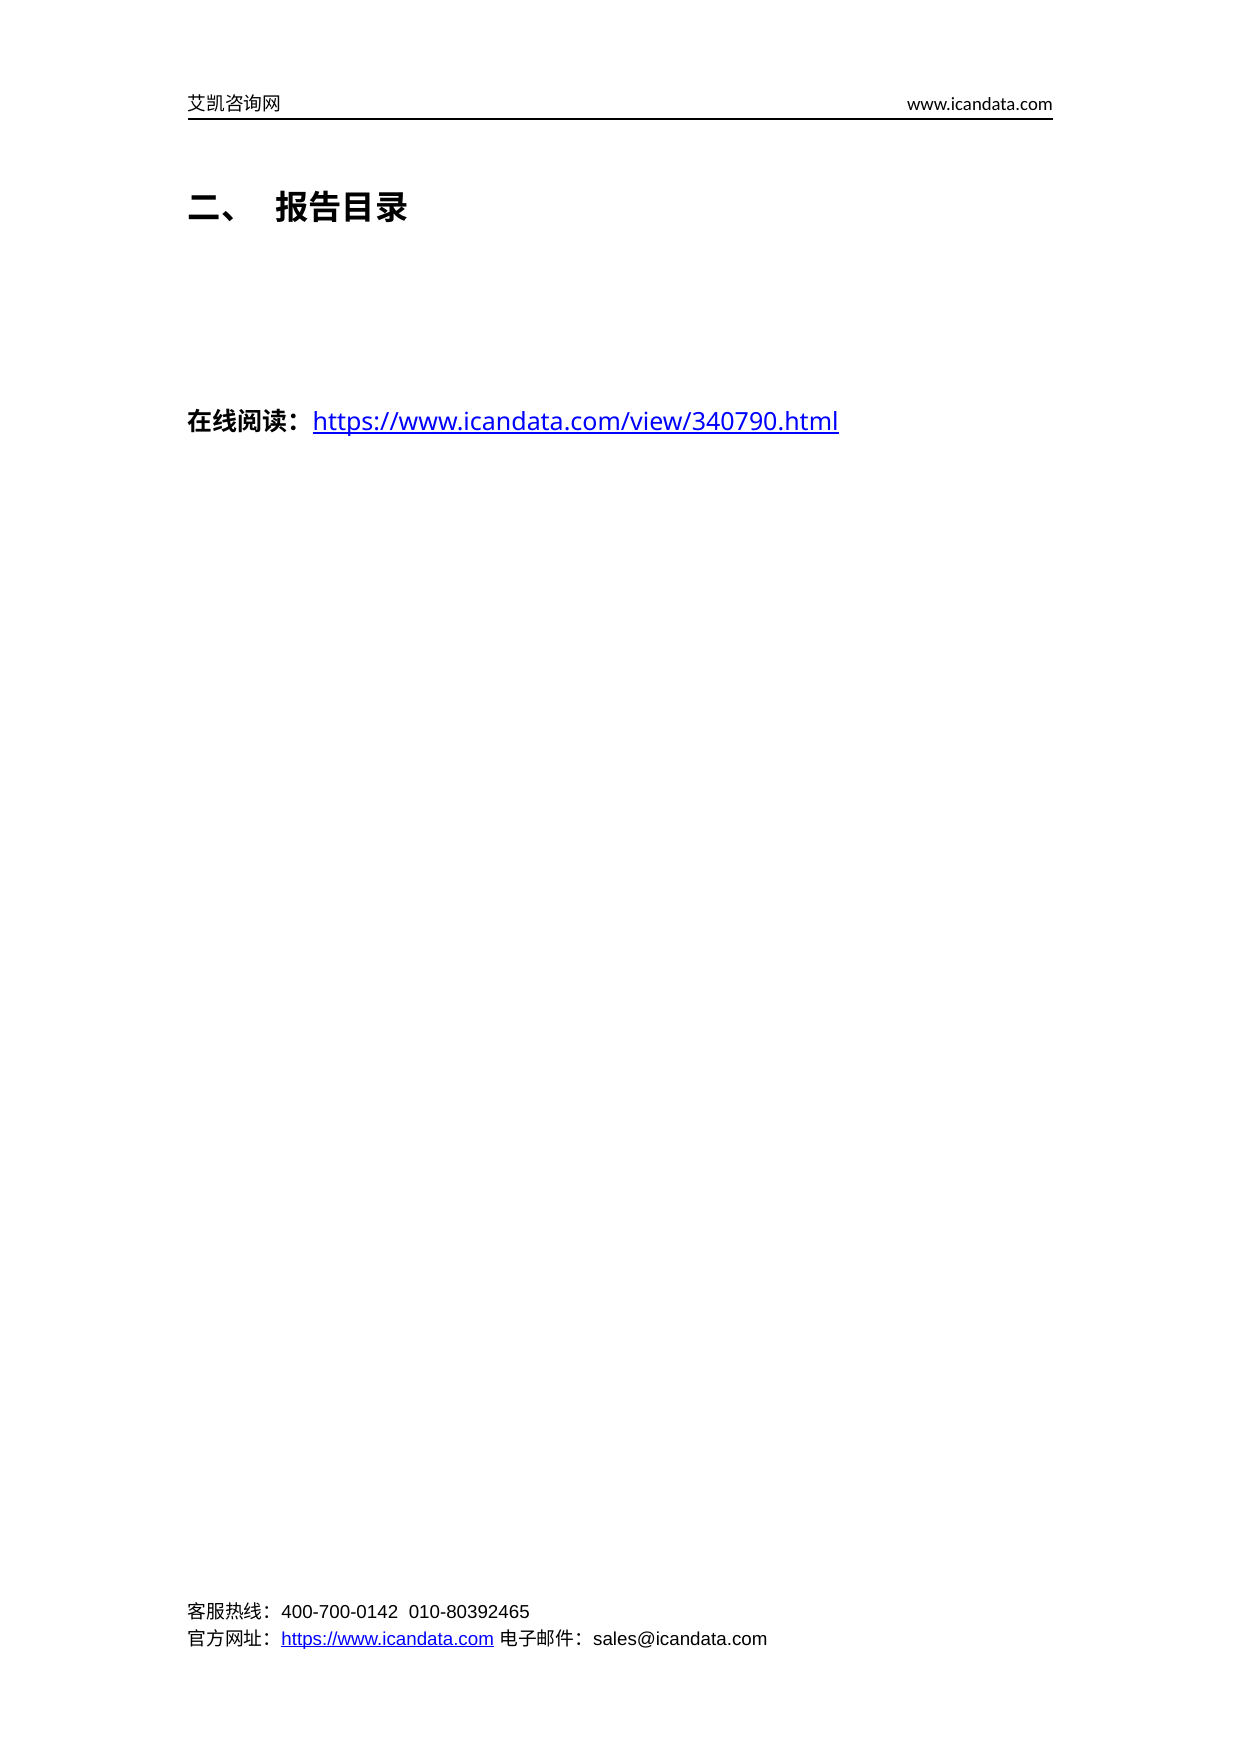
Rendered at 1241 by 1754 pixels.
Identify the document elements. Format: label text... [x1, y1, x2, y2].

text 在线阅读：https://www.icandata.com/view/340790.html [187, 387, 1053, 452]
subtitle 报告目录 [187, 172, 1053, 237]
